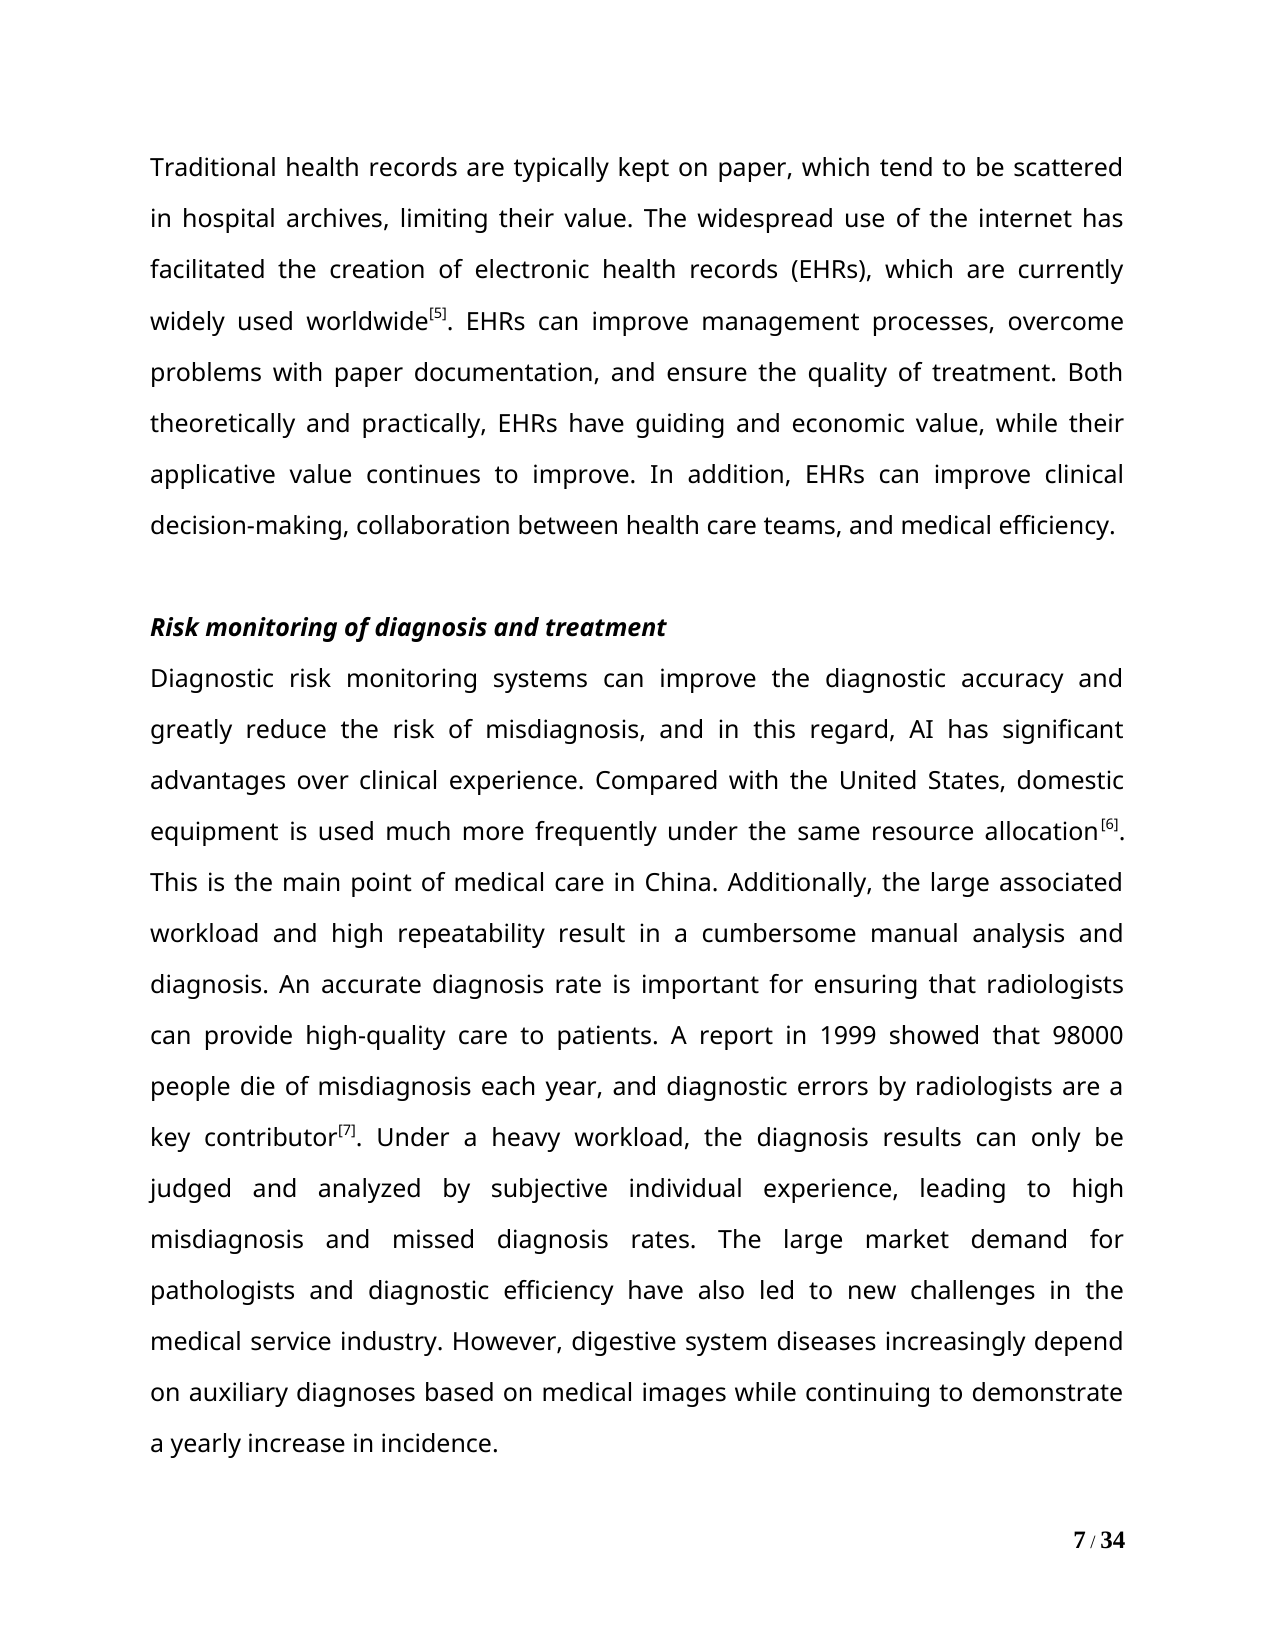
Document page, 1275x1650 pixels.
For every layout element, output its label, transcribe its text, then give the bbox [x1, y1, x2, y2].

text Traditional health records are typically kept on paper, which tend to be scattered in hospital archives, limiting their value. The widespread use of the internet has facilitated the creation of electronic health records (EHRs), which are currently widely used worldwide[5]. EHRs can improve management processes, overcome problems with paper documentation, and ensure the quality of treatment. Both theoretically and practically, EHRs have guiding and economic value, while their applicative value continues to improve. In addition, EHRs can improve clinical decision-making, collaboration between health care teams, and medical efficiency. [150, 150, 1125, 541]
text Diagnostic risk monitoring systems can improve the diagnostic accuracy and greatly reduce the risk of misdiagnosis, and in this regard, AI has significant advantages over clinical experience. Compared with the United States, domestic equipment is used much more frequently under the same resource allocation[6]. This is the main point of medical care in China. Additionally, the large associated workload and high repeatability result in a cumbersome manual analysis and diagnosis. An accurate diagnosis rate is important for ensuring that radiologists can provide high-quality care to patients. A report in 1999 showed that 98000 people die of misdiagnosis each year, and diagnostic errors by radiologists are a key contributor[7]. Under a heavy workload, the diagnosis results can only be judged and analyzed by subjective individual experience, leading to high misdiagnosis and missed diagnosis rates. The large market demand for pathologists and diagnostic efficiency have also led to new challenges in the medical service industry. However, digestive system diseases increasingly depend on auxiliary diagnoses based on medical images while continuing to demonstrate a yearly increase in incidence. [150, 660, 1125, 1460]
text Risk monitoring of diagnosis and treatment [150, 609, 1125, 643]
